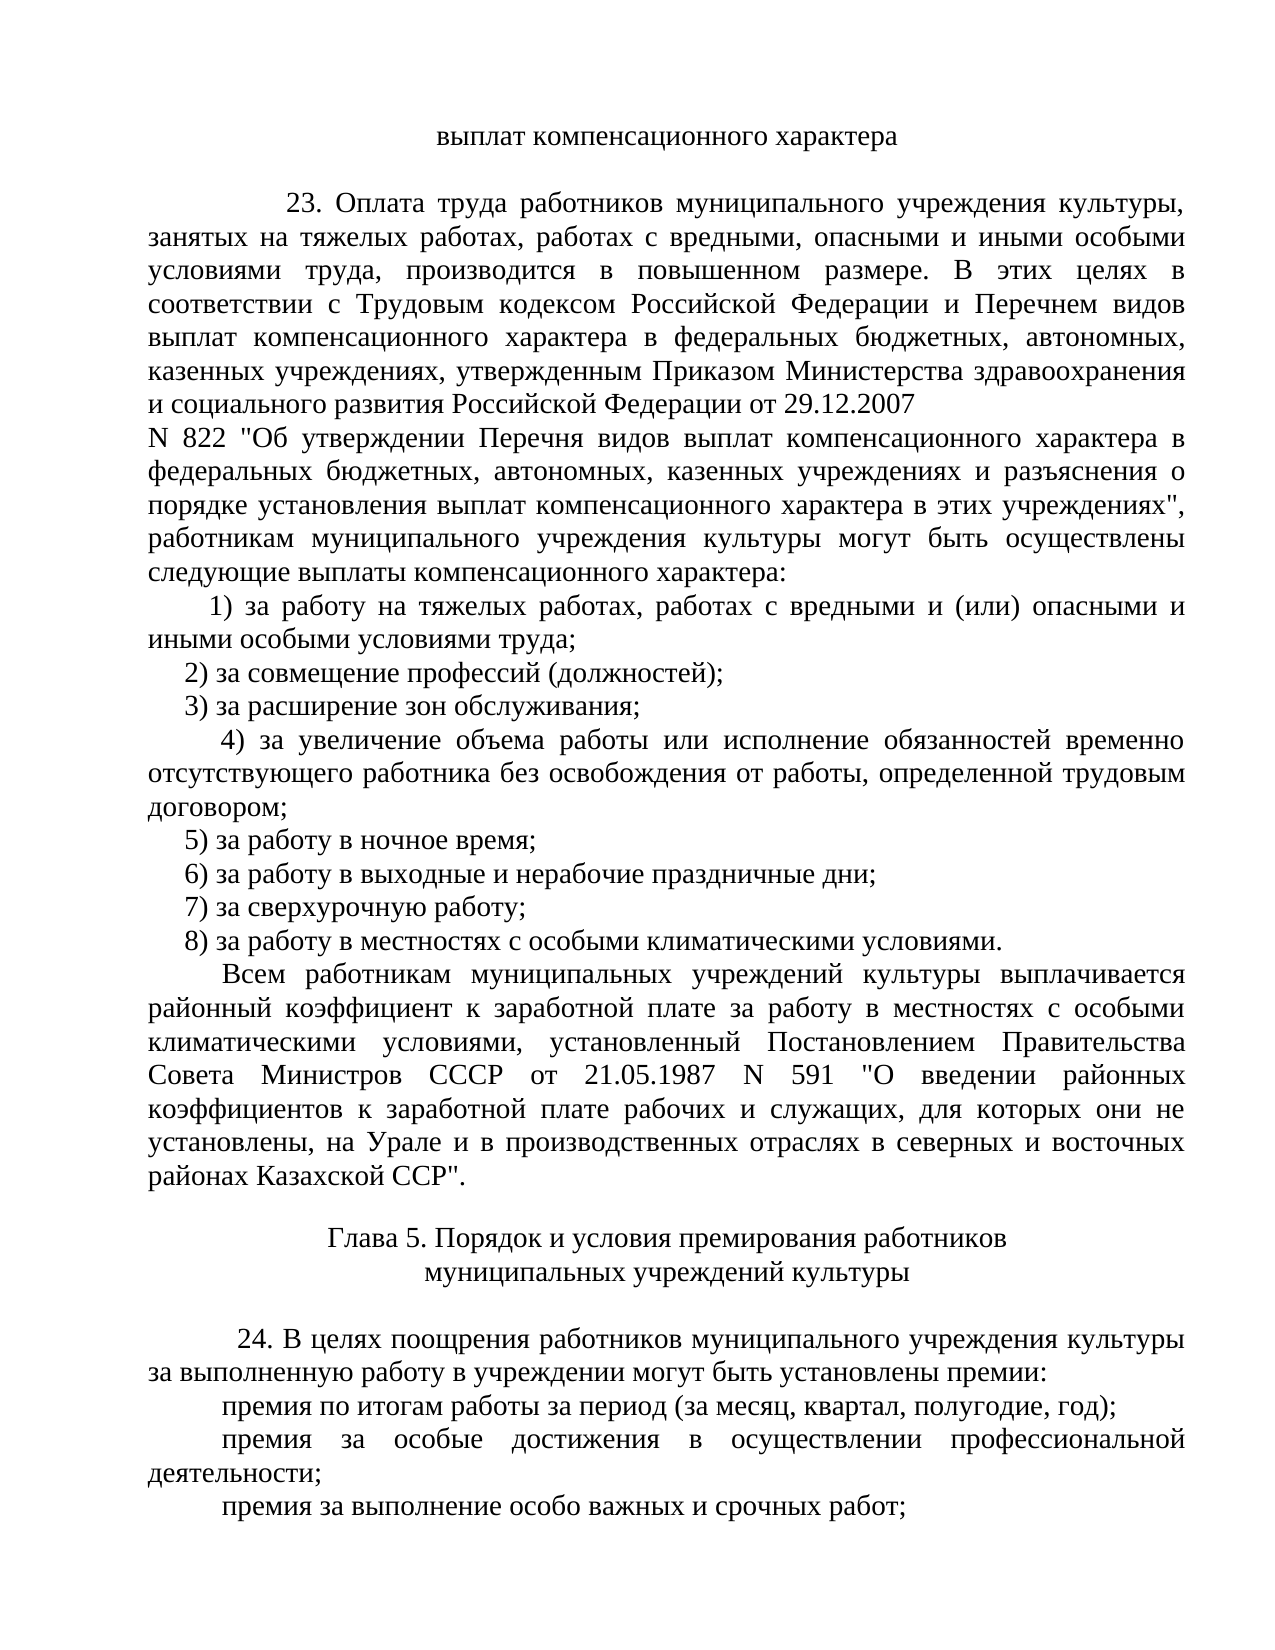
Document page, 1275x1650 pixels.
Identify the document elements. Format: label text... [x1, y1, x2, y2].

text 1) за работу на тяжелых работах, работах с вредными и (или) опасными и иными особыми условиями труда; [148, 588, 1186, 655]
text премия по итогам работы за период (за месяц, квартал, полугодие, год); [148, 1388, 1186, 1421]
text премия за особые достижения в осуществлении профессиональной деятельности; [148, 1421, 1186, 1488]
text Всем работникам муниципальных учреждений культуры выплачивается районный коэффициент к заработной плате за работу в местностях с особыми климатическими условиями, установленный Постановлением Правительства Совета Министров СССР от 21.05.1987 N 591 "О введении районных коэффициентов к заработной плате рабочих и служащих, для которых они не установлены, на Урале и в производственных отраслях в северных и восточных районах Казахской ССР". [148, 957, 1186, 1191]
text 24. В целях поощрения работников муниципального учреждения культуры за выполненную работу в учреждении могут быть установлены премии: [148, 1321, 1186, 1388]
text 6) за работу в выходные и нерабочие праздничные дни; [148, 856, 1186, 889]
text премия за выполнение особо важных и срочных работ; [148, 1488, 1186, 1522]
text 4) за увеличение объема работы или исполнение обязанностей временно отсутствующего работника без освобождения от работы, определенной трудовым договором; [148, 722, 1186, 822]
text 2) за совмещение профессий (должностей); [148, 655, 1186, 688]
text 3) за расширение зон обслуживания; [148, 688, 1186, 722]
text N 822 "Об утверждении Перечня видов выплат компенсационного характера в федеральных бюджетных, автономных, казенных учреждениях и разъяснения о порядке установления выплат компенсационного характера в этих учреждениях", работникам муниципального учреждения культуры могут быть осуществлены следующие выплаты компенсационного характера: [148, 420, 1186, 588]
text 23. Оплата труда работников муниципального учреждения культуры, занятых на тяжелых работах, работах с вредными, опасными и иными особыми условиями труда, производится в повышенном размере. В этих целях в соответствии с Трудовым кодексом Российской Федерации и Перечнем видов выплат компенсационного характера в федеральных бюджетных, автономных, казенных учреждениях, утвержденным Приказом Министерства здравоохранения и социального развития Российской Федерации от 29.12.2007 [148, 185, 1186, 420]
text 8) за работу в местностях с особыми климатическими условиями. [148, 923, 1186, 957]
text Глава 5. Порядок и условия премирования работников муниципальных учреждений культуры [148, 1220, 1186, 1287]
text 7) за сверхурочную работу; [148, 889, 1186, 923]
text 5) за работу в ночное время; [148, 822, 1186, 856]
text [148, 118, 1186, 152]
